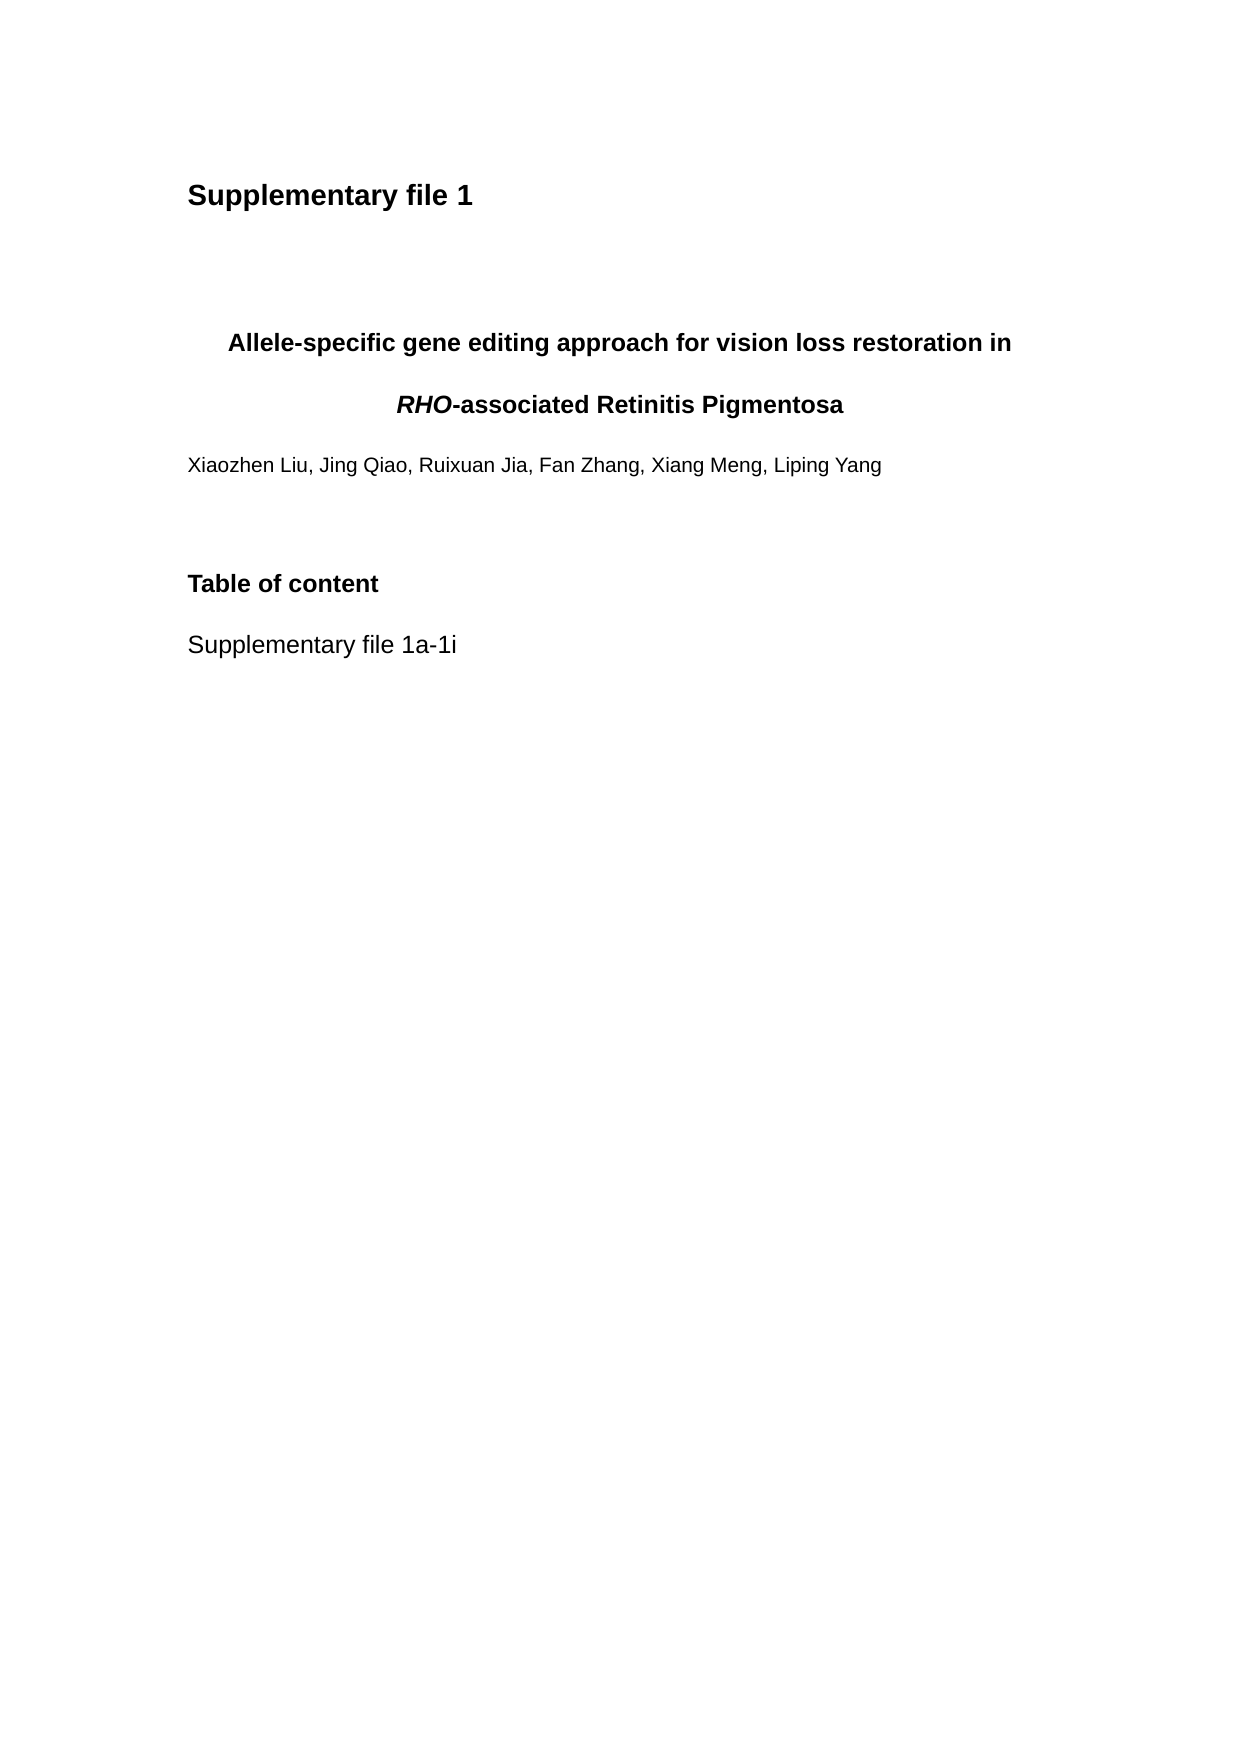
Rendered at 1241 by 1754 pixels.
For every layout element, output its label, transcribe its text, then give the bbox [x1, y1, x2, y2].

text Allele-specific gene editing approach for vision loss restoration in [187, 327, 1053, 359]
text Table of content [187, 567, 1053, 599]
text Supplementary file 1 [187, 162, 1053, 227]
text Xiaozhen Liu, Jing Qiao, Ruixuan Jia, Fan Zhang, Xiang Meng, Liping Yang [187, 449, 1053, 482]
text RHO-associated Retinitis Pigmentosa [187, 388, 1053, 420]
text Supplementary file 1a-1i [187, 628, 1053, 661]
